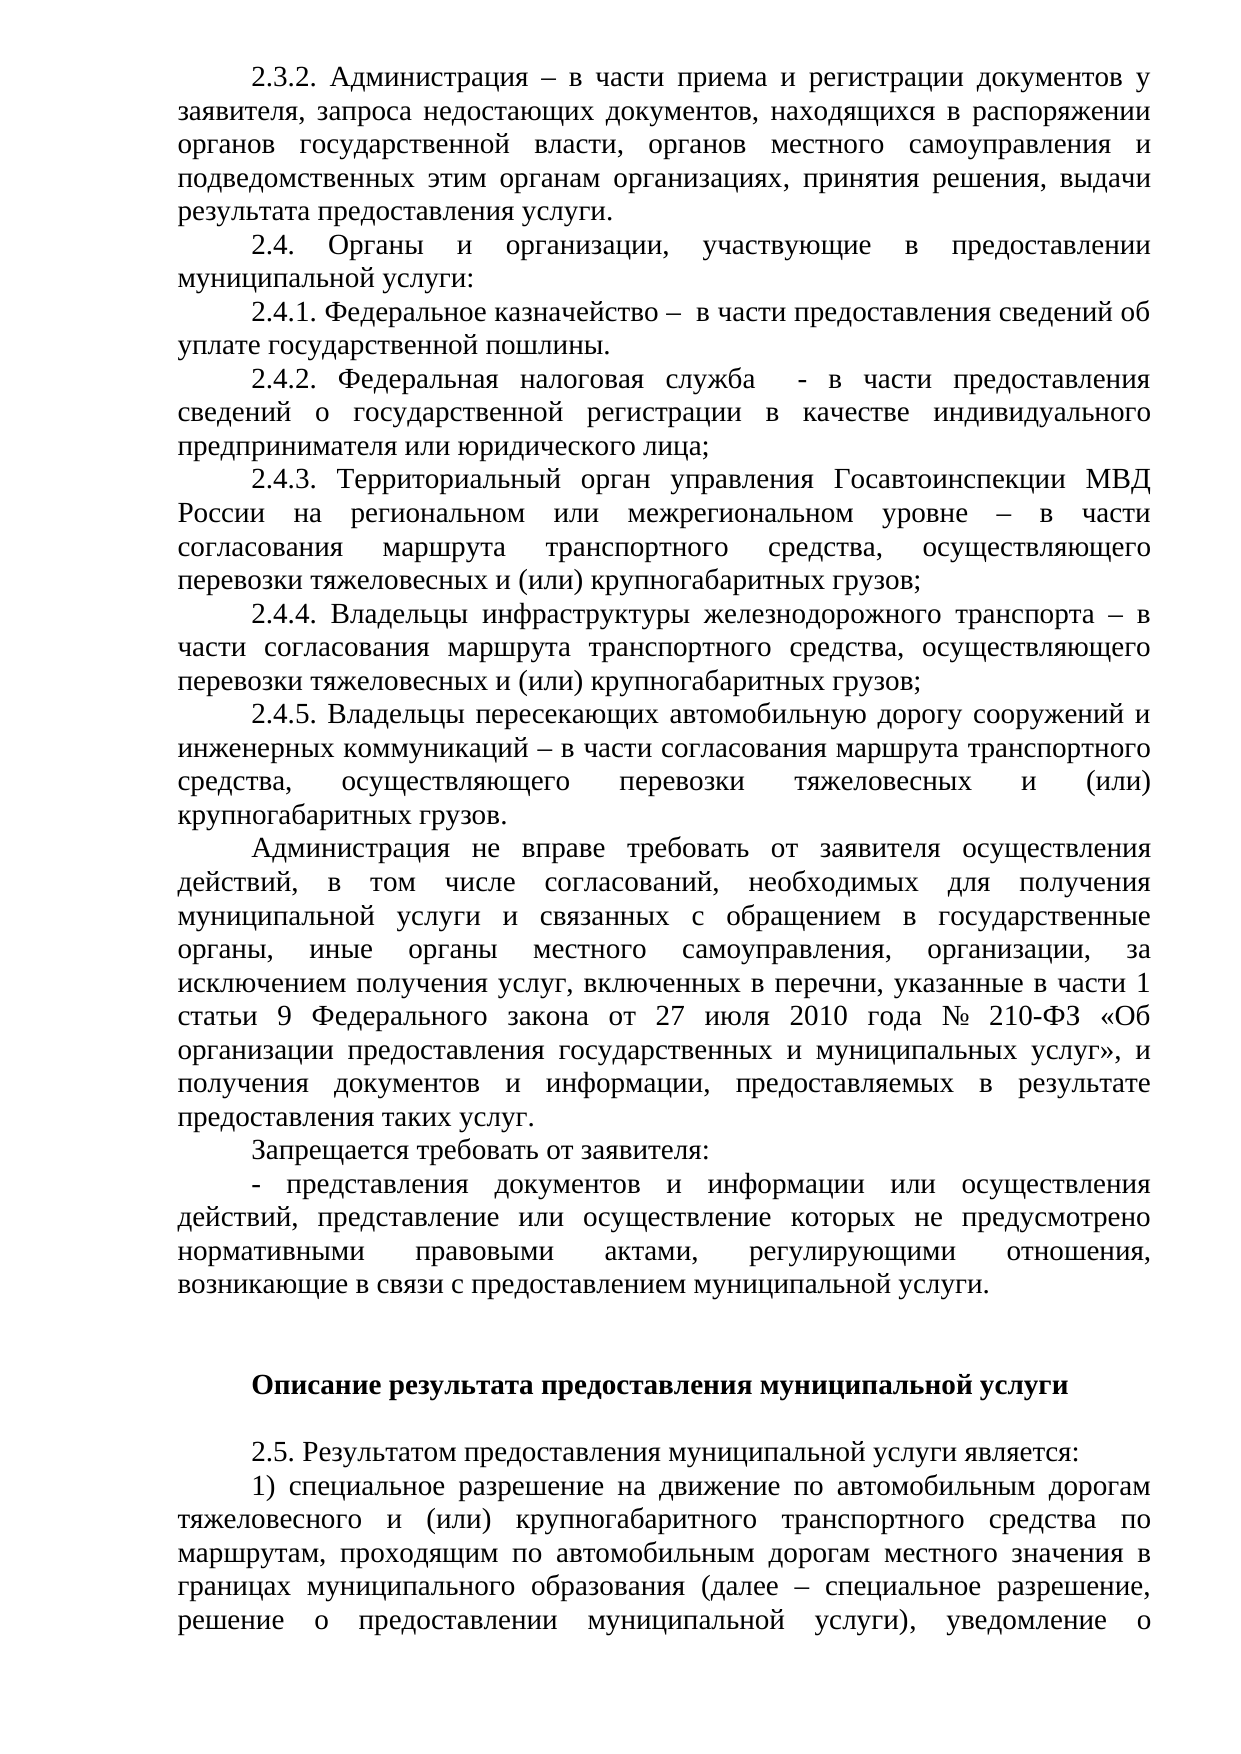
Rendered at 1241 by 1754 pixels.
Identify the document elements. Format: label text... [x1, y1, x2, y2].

text 2.4.1. Федеральное казначейство – в части предоставления сведений об уплате государственной пошлины. [177, 294, 1152, 361]
text 2.4. Органы и организации, участвующие в предоставлении муниципальной услуги: [177, 227, 1152, 294]
text 2.4.2. Федеральная налоговая служба - в части предоставления сведений о государственной регистрации в качестве индивидуального предпринимателя или юридического лица; [177, 361, 1152, 462]
text 2.4.3. Территориальный орган управления Госавтоинспекции МВД России на региональном или межрегиональном уровне – в части согласования маршрута транспортного средства, осуществляющего перевозки тяжеловесных и (или) крупногабаритных грузов; [177, 462, 1152, 596]
text Запрещается требовать от заявителя: [177, 1132, 1152, 1166]
text - представления документов и информации или осуществления действий, представление или осуществление которых не предусмотрено нормативными правовыми актами, регулирующими отношения, возникающие в связи с предоставлением муниципальной услуги. [177, 1166, 1152, 1300]
text 2.4.4. Владельцы инфраструктуры железнодорожного транспорта – в части согласования маршрута транспортного средства, осуществляющего перевозки тяжеловесных и (или) крупногабаритных грузов; [177, 596, 1152, 696]
text 2.3.2. Администрация – в части приема и регистрации документов у заявителя, запроса недостающих документов, находящихся в распоряжении органов государственной власти, органов местного самоуправления и подведомственных этим органам организациях, принятия решения, выдачи результата предоставления услуги. [177, 59, 1152, 227]
text Описание результата предоставления муниципальной услуги [177, 1367, 1152, 1401]
text 2.5. Результатом предоставления муниципальной услуги является: [177, 1434, 1152, 1468]
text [177, 1468, 1152, 1636]
text 2.4.5. Владельцы пересекающих автомобильную дорогу сооружений и инженерных коммуникаций – в части согласования маршрута транспортного средства, осуществляющего перевозки тяжеловесных и (или) крупногабаритных грузов. [177, 696, 1152, 831]
text Администрация не вправе требовать от заявителя осуществления действий, в том числе согласований, необходимых для получения муниципальной услуги и связанных с обращением в государственные органы, иные органы местного самоуправления, организации, за исключением получения услуг, включенных в перечни, указанные в части 1 статьи 9 Федерального закона от 27 июля 2010 года № 210-ФЗ «Об организации предоставления государственных и муниципальных услуг», и получения документов и информации, предоставляемых в результате предоставления таких услуг. [177, 831, 1152, 1132]
